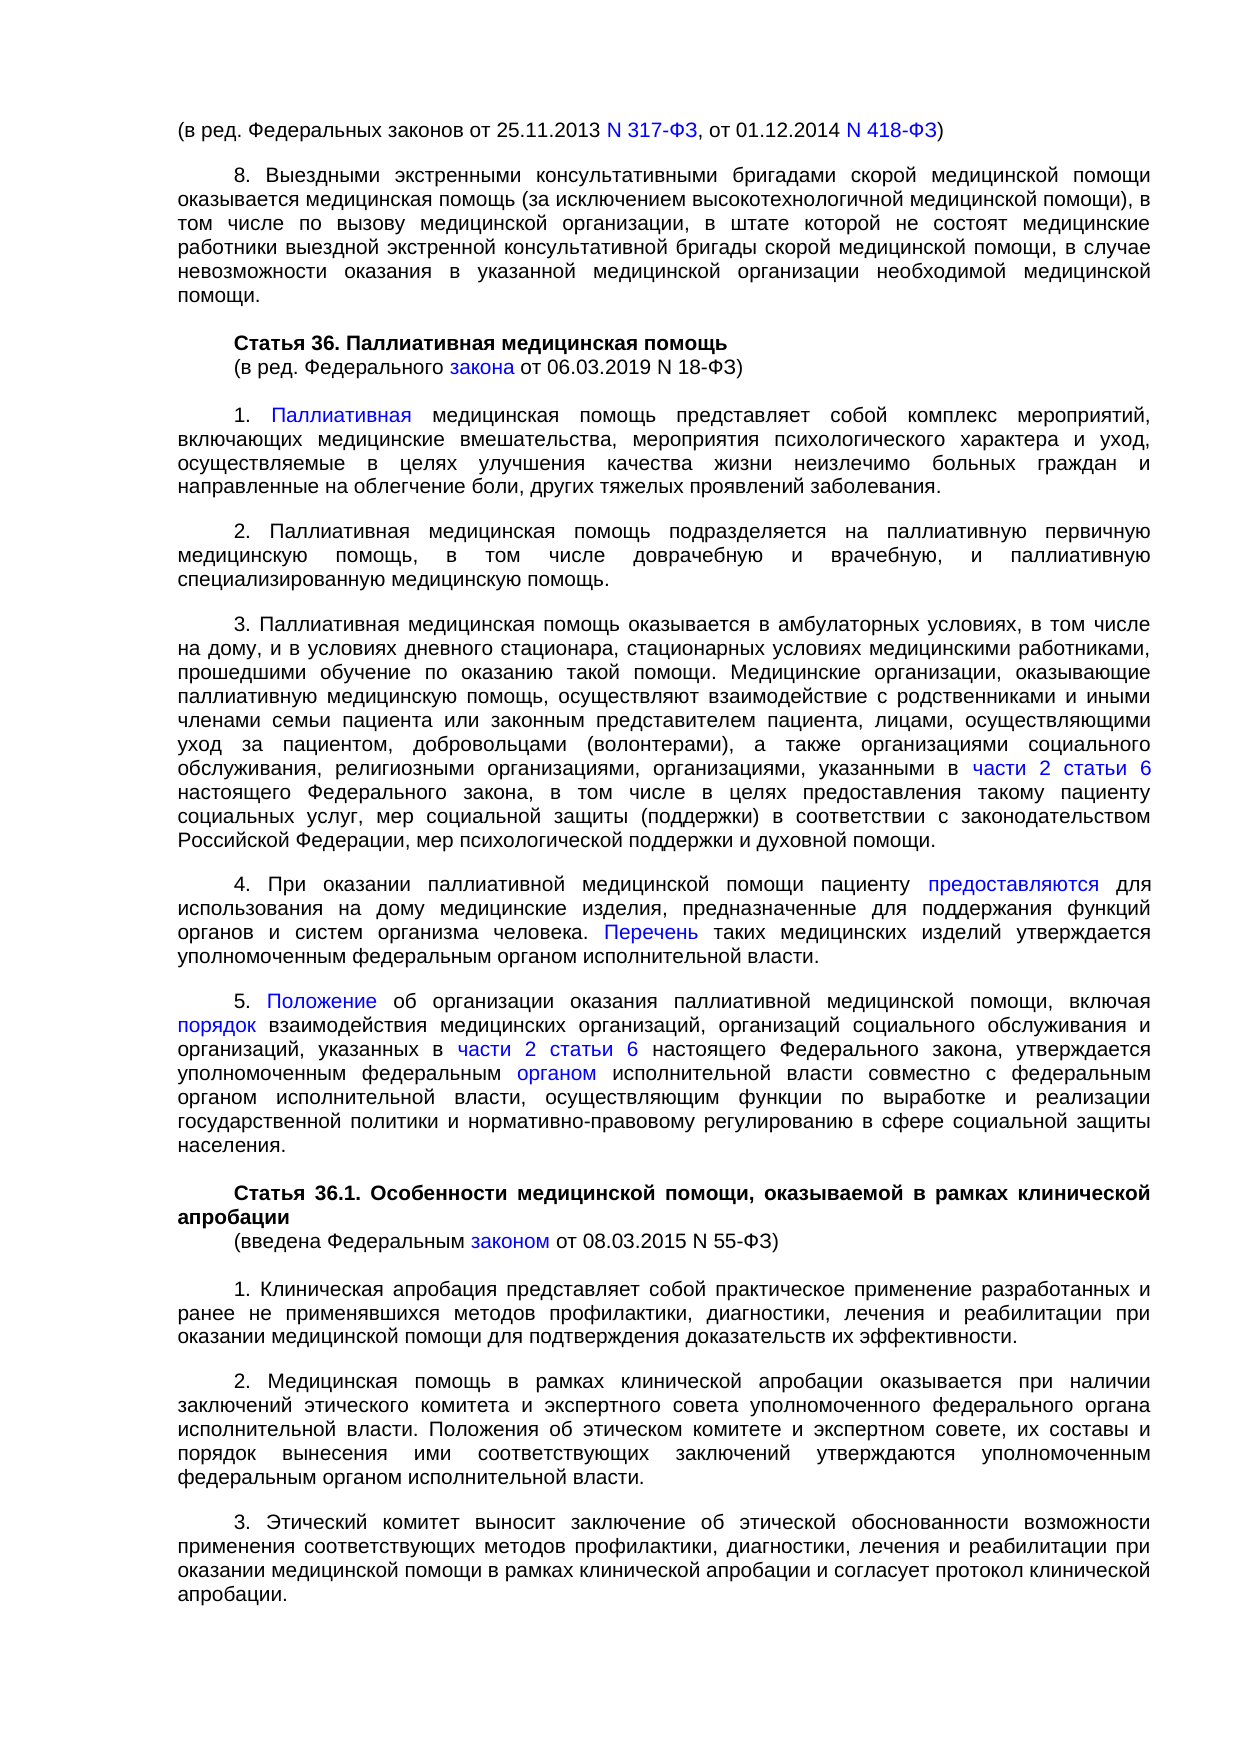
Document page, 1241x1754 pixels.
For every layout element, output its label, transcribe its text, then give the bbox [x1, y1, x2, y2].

text (введена Федеральным законом от 08.03.2015 N 55-ФЗ) [177, 1228, 1152, 1252]
title Статья 36. Паллиативная медицинская помощь [177, 331, 1152, 354]
text (в ред. Федеральных законов от 25.11.2013 N 317-ФЗ, от 01.12.2014 N 418-ФЗ) [177, 118, 1152, 142]
title Статья 36.1. Особенности медицинской помощи, оказываемой в рамках клинической апробации [177, 1181, 1152, 1228]
text 4. При оказании паллиативной медицинской помощи пациенту предоставляются для использования на дому медицинские изделия, предназначенные для поддержания функций органов и систем организма человека. Перечень таких медицинских изделий утверждается уполномоченным федеральным органом исполнительной власти. [177, 872, 1152, 968]
text (в ред. Федерального закона от 06.03.2019 N 18-ФЗ) [177, 354, 1152, 378]
text 3. Этический комитет выносит заключение об этической обоснованности возможности применения соответствующих методов профилактики, диагностики, лечения и реабилитации при оказании медицинской помощи в рамках клинической апробации и согласует протокол клинической апробации. [177, 1510, 1152, 1606]
text 2. Медицинская помощь в рамках клинической апробации оказывается при наличии заключений этического комитета и экспертного совета уполномоченного федерального органа исполнительной власти. Положения об этическом комитете и экспертном совете, их составы и порядок вынесения ими соответствующих заключений утверждаются уполномоченным федеральным органом исполнительной власти. [177, 1369, 1152, 1489]
text 1. Клиническая апробация представляет собой практическое применение разработанных и ранее не применявшихся методов профилактики, диагностики, лечения и реабилитации при оказании медицинской помощи для подтверждения доказательств их эффективности. [177, 1276, 1152, 1348]
text 3. Паллиативная медицинская помощь оказывается в амбулаторных условиях, в том числе на дому, и в условиях дневного стационара, стационарных условиях медицинскими работниками, прошедшими обучение по оказанию такой помощи. Медицинские организации, оказывающие паллиативную медицинскую помощь, осуществляют взаимодействие с родственниками и иными членами семьи пациента или законным представителем пациента, лицами, осуществляющими уход за пациентом, добровольцами (волонтерами), а также организациями социального обслуживания, религиозными организациями, организациями, указанными в части 2 статьи 6 настоящего Федерального закона, в том числе в целях предоставления такому пациенту социальных услуг, мер социальной защиты (поддержки) в соответствии с законодательством Российской Федерации, мер психологической поддержки и духовной помощи. [177, 612, 1152, 851]
text 8. Выездными экстренными консультативными бригадами скорой медицинской помощи оказывается медицинская помощь (за исключением высокотехнологичной медицинской помощи), в том числе по вызову медицинской организации, в штате которой не состоят медицинские работники выездной экстренной консультативной бригады скорой медицинской помощи, в случае невозможности оказания в указанной медицинской организации необходимой медицинской помощи. [177, 163, 1152, 307]
text 5. Положение об организации оказания паллиативной медицинской помощи, включая порядок взаимодействия медицинских организаций, организаций социального обслуживания и организаций, указанных в части 2 статьи 6 настоящего Федерального закона, утверждается уполномоченным федеральным органом исполнительной власти совместно с федеральным органом исполнительной власти, осуществляющим функции по выработке и реализации государственной политики и нормативно-правовому регулированию в сфере социальной защиты населения. [177, 989, 1152, 1157]
text 2. Паллиативная медицинская помощь подразделяется на паллиативную первичную медицинскую помощь, в том числе доврачебную и врачебную, и паллиативную специализированную медицинскую помощь. [177, 519, 1152, 591]
text 1. Паллиативная медицинская помощь представляет собой комплекс мероприятий, включающих медицинские вмешательства, мероприятия психологического характера и уход, осуществляемые в целях улучшения качества жизни неизлечимо больных граждан и направленные на облегчение боли, других тяжелых проявлений заболевания. [177, 402, 1152, 498]
